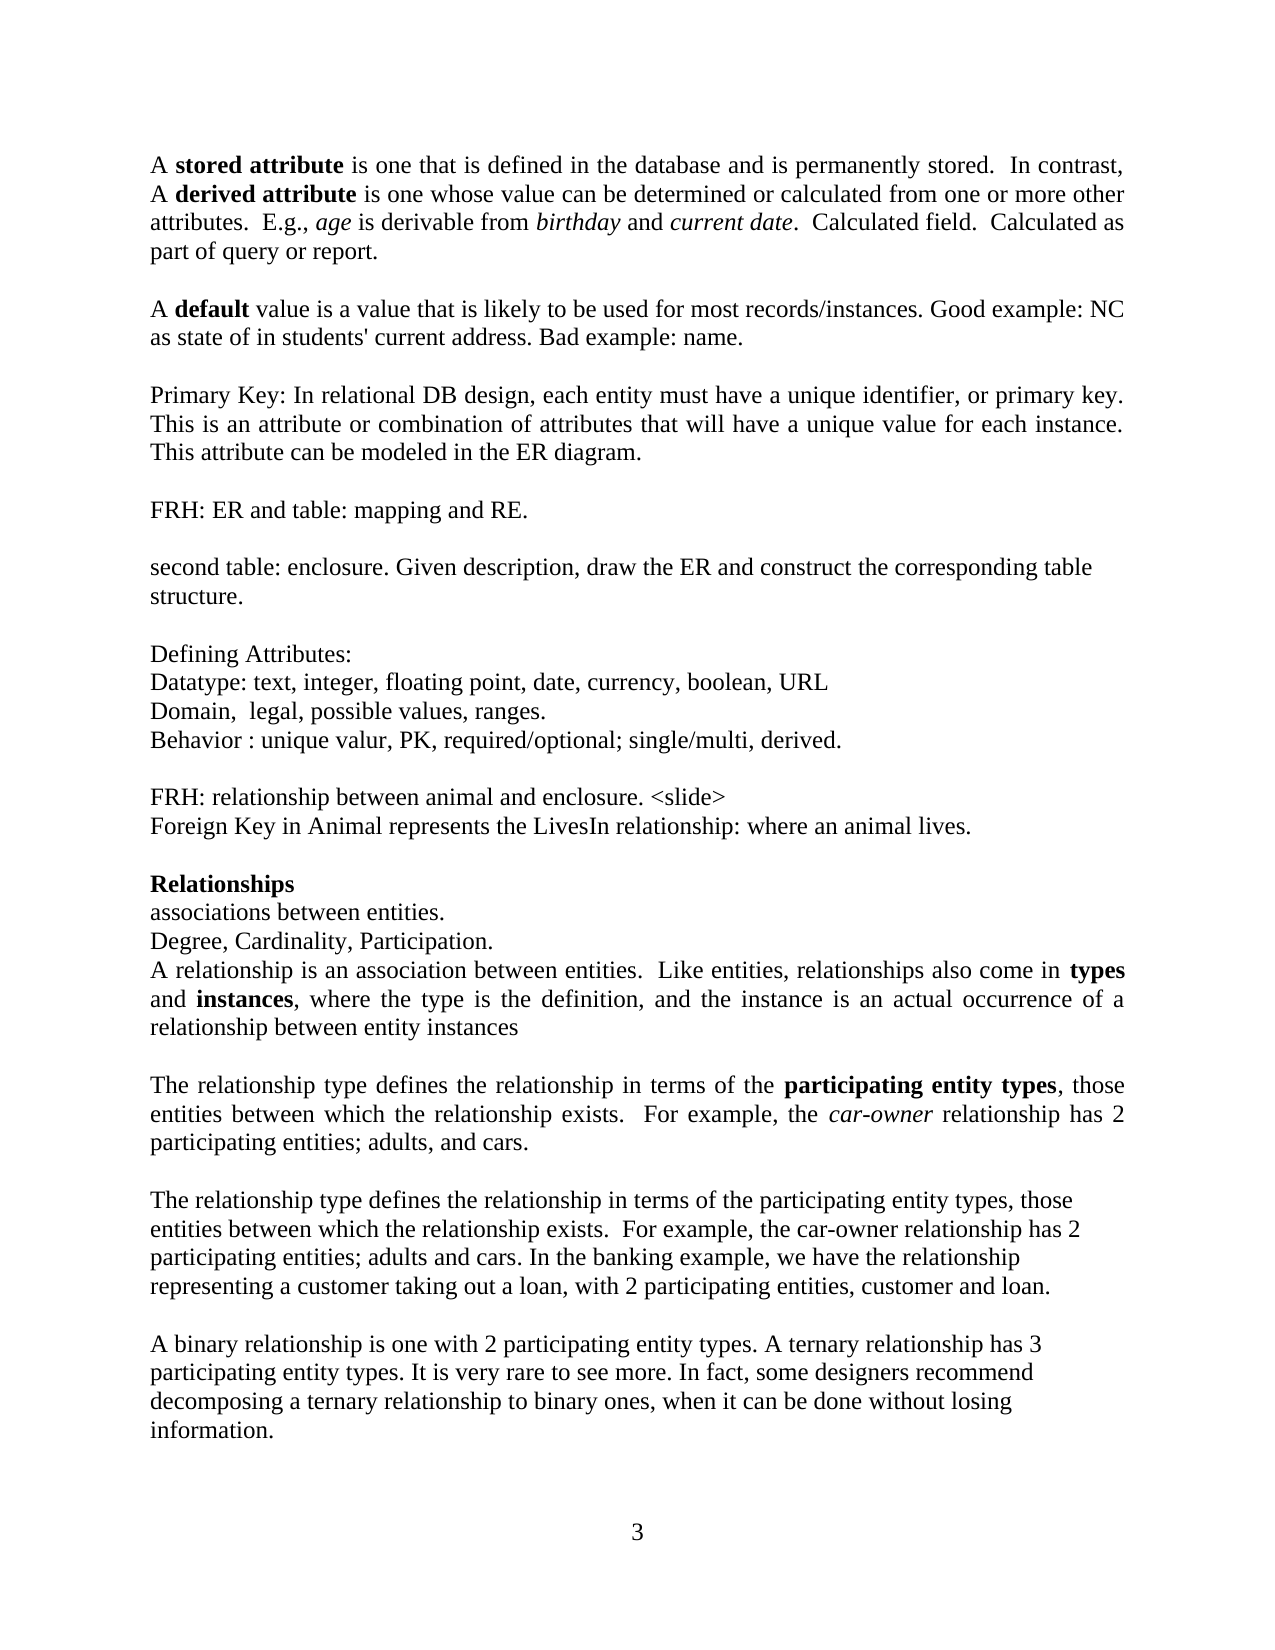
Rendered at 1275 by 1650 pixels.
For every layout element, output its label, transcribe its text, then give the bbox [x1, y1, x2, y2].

text A default value is a value that is likely to be used for most records/instances. Good example: NC as state of in students' current address. Bad example: name. [150, 294, 1125, 351]
text Defining Attributes: [150, 639, 1125, 667]
text associations between entities. [150, 897, 1125, 926]
text second table: enclosure. Given description, draw the ER and construct the corresponding table structure. [150, 552, 1125, 610]
text A binary relationship is one with 2 participating entity types. A ternary relationship has 3 participating entity types. It is very rare to see more. In fact, some designers recommend decomposing a ternary relationship to binary ones, when it can be done without losing information. [150, 1329, 1125, 1444]
text FRH: ER and table: mapping and RE. [150, 495, 1125, 524]
text A relationship is an association between entities. Like entities, relationships also come in types and instances, where the type is the definition, and the instance is an actual occurrence of a relationship between entity instances [150, 955, 1125, 1041]
text Domain, legal, possible values, ranges. [150, 696, 1125, 725]
text Behavior : unique valur, PK, required/optional; single/multi, derived. [150, 725, 1125, 754]
text A stored attribute is one that is defined in the database and is permanently stored. In contrast, A derived attribute is one whose value can be determined or calculated from one or more other attributes. E.g., age is derivable from birthday and current date. Calculated field. Calculated as part of query or report. [150, 150, 1125, 265]
text FRH: relationship between animal and enclosure. <slide> [150, 782, 1125, 811]
text The relationship type defines the relationship in terms of the participating entity types, those entities between which the relationship exists. For example, the car-owner relationship has 2 participating entities; adults, and cars. [150, 1070, 1125, 1156]
text Foreign Key in Animal represents the LivesIn relationship: where an animal lives. [150, 811, 1125, 840]
text Degree, Cardinality, Participation. [150, 926, 1125, 955]
text Relationships [150, 869, 1125, 897]
text Datatype: text, integer, floating point, date, currency, boolean, URL [150, 667, 1125, 696]
text Primary Key: In relational DB design, each entity must have a unique identifier, or primary key. This is an attribute or combination of attributes that will have a unique value for each instance. This attribute can be modeled in the ER diagram. [150, 380, 1125, 466]
text The relationship type defines the relationship in terms of the participating entity types, those entities between which the relationship exists. For example, the car-owner relationship has 2 participating entities; adults and cars. In the banking example, we have the relationship representing a customer taking out a loan, with 2 participating entities, customer and loan. [150, 1185, 1125, 1300]
